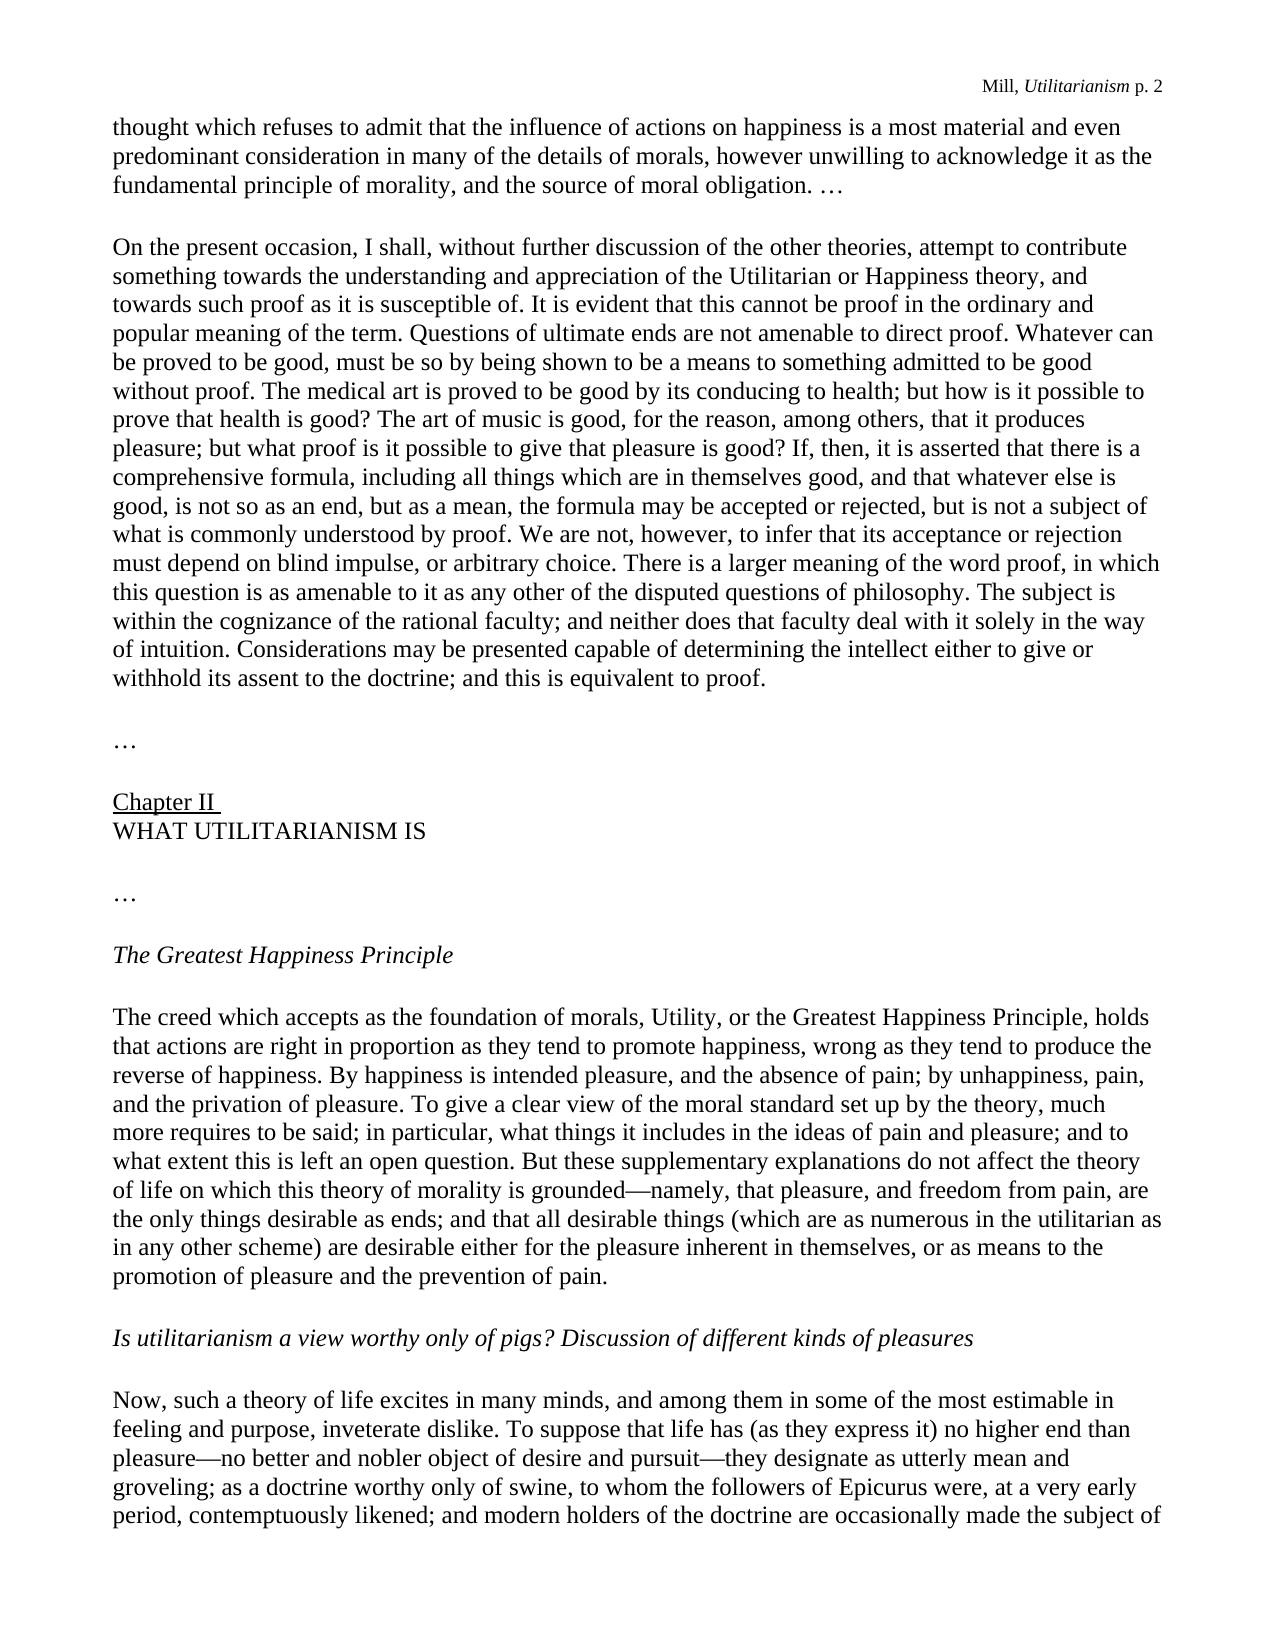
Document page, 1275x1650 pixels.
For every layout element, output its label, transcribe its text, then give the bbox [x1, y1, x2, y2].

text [112, 1385, 1162, 1529]
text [112, 112, 1162, 199]
text … [112, 725, 1162, 754]
text Chapter II WHAT UTILITARIANISM IS [112, 787, 1162, 845]
text … [112, 878, 1162, 907]
text The creed which accepts as the foundation of morals, Utility, or the Greatest Happiness Principle, holds that actions are right in proportion as they tend to promote happiness, wrong as they tend to produce the reverse of happiness. By happiness is intended pleasure, and the absence of pain; by unhappiness, pain, and the privation of pleasure. To give a clear view of the moral standard set up by the theory, much more requires to be said; in particular, what things it includes in the ideas of pain and pleasure; and to what extent this is left an open question. But these supplementary explanations do not affect the theory of life on which this theory of morality is grounded—namely, that pleasure, and freedom from pain, are the only things desirable as ends; and that all desirable things (which are as numerous in the utilitarian as in any other scheme) are desirable either for the pleasure inherent in themselves, or as means to the promotion of pleasure and the prevention of pain. [112, 1002, 1162, 1290]
text On the present occasion, I shall, without further discussion of the other theories, attempt to contribute something towards the understanding and appreciation of the Utilitarian or Happiness theory, and towards such proof as it is susceptible of. It is evident that this cannot be proof in the ordinary and popular meaning of the term. Questions of ultimate ends are not amenable to direct proof. Whatever can be proved to be good, must be so by being shown to be a means to something admitted to be good without proof. The medical art is proved to be good by its conducing to health; but how is it possible to prove that health is good? The art of music is good, for the reason, among others, that it produces pleasure; but what proof is it possible to give that pleasure is good? If, then, it is asserted that there is a comprehensive formula, including all things which are in themselves good, and that whatever else is good, is not so as an end, but as a mean, the formula may be accepted or rejected, but is not a subject of what is commonly understood by proof. We are not, however, to infer that its acceptance or rejection must depend on blind impulse, or arbitrary choice. There is a larger meaning of the word proof, in which this question is as amenable to it as any other of the disputed questions of philosophy. The subject is within the cognizance of the rational faculty; and neither does that faculty deal with it solely in the way of intuition. Considerations may be presented capable of determining the intellect either to give or withhold its assent to the doctrine; and this is equivalent to proof. [112, 232, 1162, 692]
text Is utilitarianism a view worthy only of pigs? Discussion of different kinds of pleasures [112, 1323, 1162, 1352]
text The Greatest Happiness Principle [112, 940, 1162, 969]
